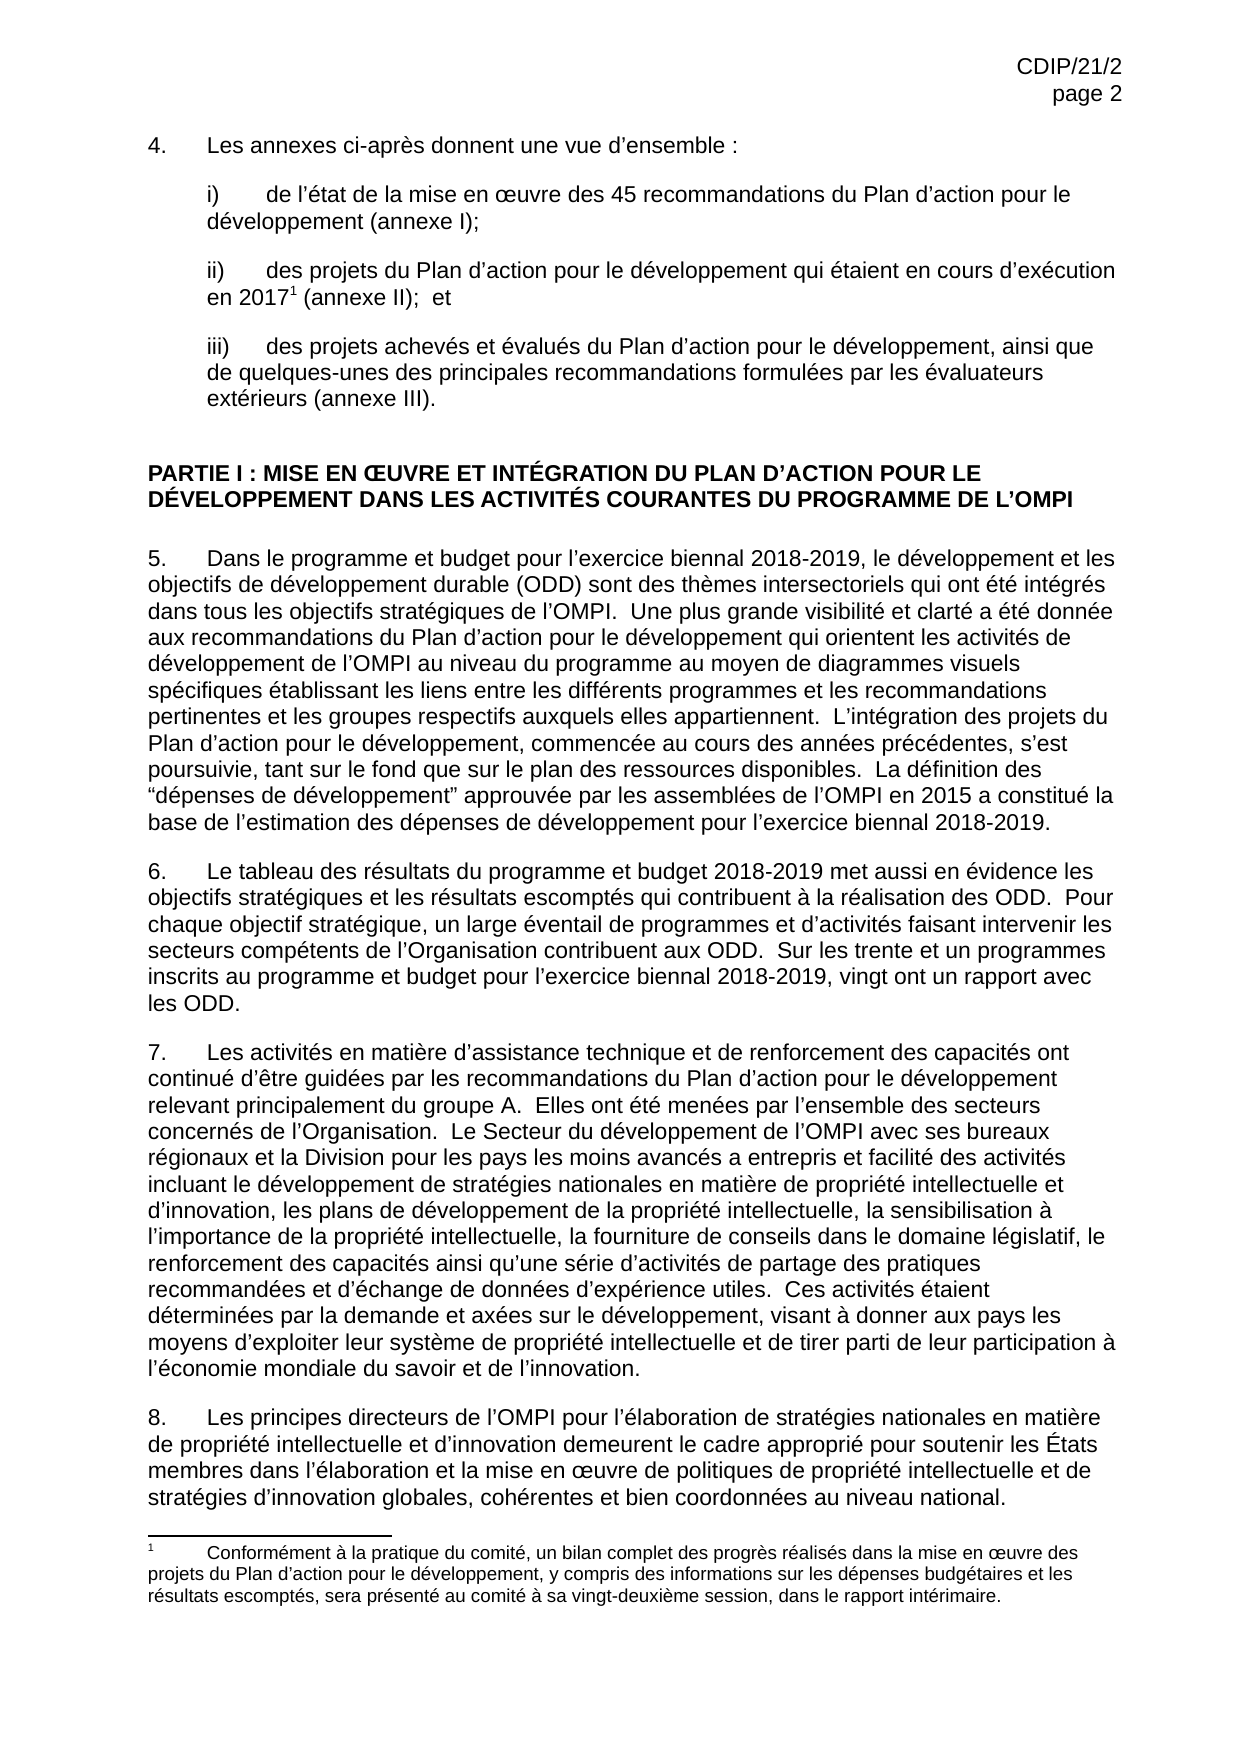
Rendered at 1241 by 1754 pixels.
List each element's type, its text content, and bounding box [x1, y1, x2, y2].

text Les activités en matière d’assistance technique et de renforcement des capacités ont continué d’être guidées par les recommandations du Plan d’action pour le développement relevant principalement du groupe A. Elles ont été menées par l’ensemble des secteurs concernés de l’Organisation. Le Secteur du développement de l’OMPI avec ses bureaux régionaux et la Division pour les pays les moins avancés a entrepris et facilité des activités incluant le développement de stratégies nationales en matière de propriété intellectuelle et d’innovation, les plans de développement de la propriété intellectuelle, la sensibilisation à l’importance de la propriété intellectuelle, la fourniture de conseils dans le domaine législatif, le renforcement des capacités ainsi qu’une série d’activités de partage des pratiques recommandées et d’échange de données d’expérience utiles. Ces activités étaient déterminées par la demande et axées sur le développement, visant à donner aux pays les moyens d’exploiter leur système de propriété intellectuelle et de tirer parti de leur participation à l’économie mondiale du savoir et de l’innovation. [148, 1039, 1122, 1381]
list des projets du Plan d’action pour le développement qui étaient en cours d’exécution en 2017 (annexe II); et [207, 257, 1122, 310]
list des projets achevés et évalués du Plan d’action pour le développement, ainsi que de quelques-unes des principales recommandations formulées par les évaluateurs extérieurs (annexe III). [207, 333, 1122, 412]
text Dans le programme et budget pour l’exercice biennal 2018-2019, le développement et les objectifs de développement durable (ODD) sont des thèmes intersectoriels qui ont été intégrés dans tous les objectifs stratégiques de l’OMPI. Une plus grande visibilité et clarté a été donnée aux recommandations du Plan d’action pour le développement qui orientent les activités de développement de l’OMPI au niveau du programme au moyen de diagrammes visuels spécifiques établissant les liens entre les différents programmes et les recommandations pertinentes et les groupes respectifs auxquels elles appartiennent. L’intégration des projets du Plan d’action pour le développement, commencée au cours des années précédentes, s’est poursuivie, tant sur le fond que sur le plan des ressources disponibles. La définition des “dépenses de développement” approuvée par les assemblées de l’OMPI en 2015 a constitué la base de l’estimation des dépenses de développement pour l’exercice biennal 2018-2019. [148, 545, 1122, 835]
list de l’état de la mise en œuvre des 45 recommandations du Plan d’action pour le développement (annexe I); [207, 181, 1122, 234]
text Le tableau des résultats du programme et budget 2018-2019 met aussi en évidence les objectifs stratégiques et les résultats escomptés qui contribuent à la réalisation des ODD. Pour chaque objectif stratégique, un large éventail de programmes et d’activités faisant intervenir les secteurs compétents de l’Organisation contribuent aux ODD. Sur les trente et un programmes inscrits au programme et budget pour l’exercice biennal 2018-2019, vingt ont un rapport avec les ODD. [148, 858, 1122, 1016]
text Les annexes ci-après donnent une vue d’ensemble : [148, 132, 1122, 158]
subtitle PARTIE I : mise en œuvre et intégration du Plan d’action pour le développement DANS les activités courantes du programme de l’OMPI [148, 460, 1122, 512]
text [148, 1404, 1122, 1510]
